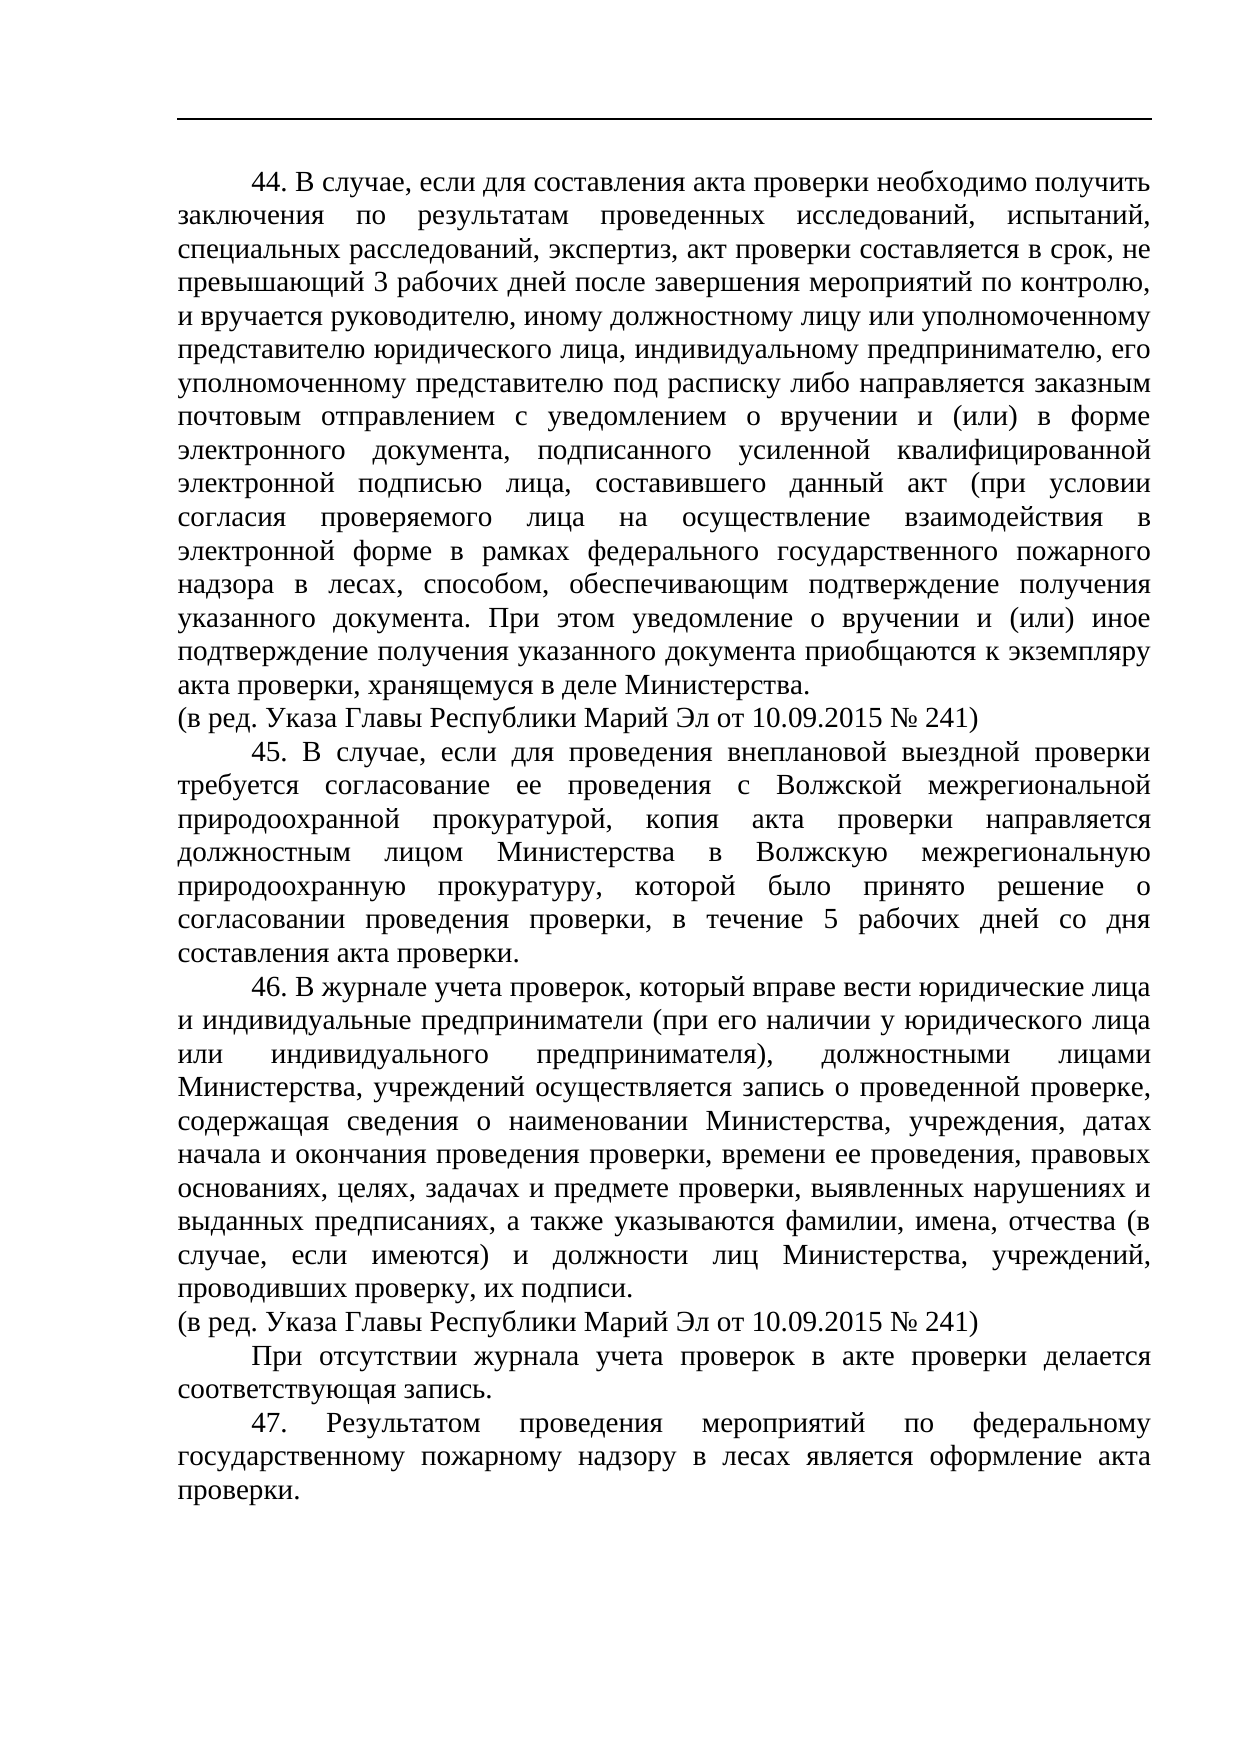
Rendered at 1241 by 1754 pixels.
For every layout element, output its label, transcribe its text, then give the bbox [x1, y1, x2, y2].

text 44. В случае, если для составления акта проверки необходимо получить заключения по результатам проведенных исследований, испытаний, специальных расследований, экспертиз, акт проверки составляется в срок, не превышающий 3 рабочих дней после завершения мероприятий по контролю, и вручается руководителю, иному должностному лицу или уполномоченному представителю юридического лица, индивидуальному предпринимателю, его уполномоченному представителю под расписку либо направляется заказным почтовым отправлением с уведомлением о вручении и (или) в форме электронного документа, подписанного усиленной квалифицированной электронной подписью лица, составившего данный акт (при условии согласия проверяемого лица на осуществление взаимодействия в электронной форме в рамках федерального государственного пожарного надзора в лесах, способом, обеспечивающим подтверждение получения указанного документа. При этом уведомление о вручении и (или) иное подтверждение получения указанного документа приобщаются к экземпляру акта проверки, хранящемуся в деле Министерства. [177, 164, 1152, 700]
text При отсутствии журнала учета проверок в акте проверки делается соответствующая запись. [177, 1338, 1152, 1405]
text 47. Результатом проведения мероприятий по федеральному государственному пожарному надзору в лесах является оформление акта проверки. [177, 1405, 1152, 1505]
text (в ред. Указа Главы Республики Марий Эл от 10.09.2015 № 241) [177, 1304, 1152, 1338]
text 46. В журнале учета проверок, который вправе вести юридические лица и индивидуальные предприниматели (при его наличии у юридического лица или индивидуального предпринимателя), должностными лицами Министерства, учреждений осуществляется запись о проведенной проверке, содержащая сведения о наименовании Министерства, учреждения, датах начала и окончания проведения проверки, времени ее проведения, правовых основаниях, целях, задачах и предмете проверки, выявленных нарушениях и выданных предписаниях, а также указываются фамилии, имена, отчества (в случае, если имеются) и должности лиц Министерства, учреждений, проводивших проверку, их подписи. [177, 969, 1152, 1304]
text (в ред. Указа Главы Республики Марий Эл от 10.09.2015 № 241) [177, 700, 1152, 734]
text 45. В случае, если для проведения внеплановой выездной проверки требуется согласование ее проведения с Волжской межрегиональной природоохранной прокуратурой, копия акта проверки направляется должностным лицом Министерства в Волжскую межрегиональную природоохранную прокуратуру, которой было принято решение о согласовании проведения проверки, в течение 5 рабочих дней со дня составления акта проверки. [177, 734, 1152, 969]
